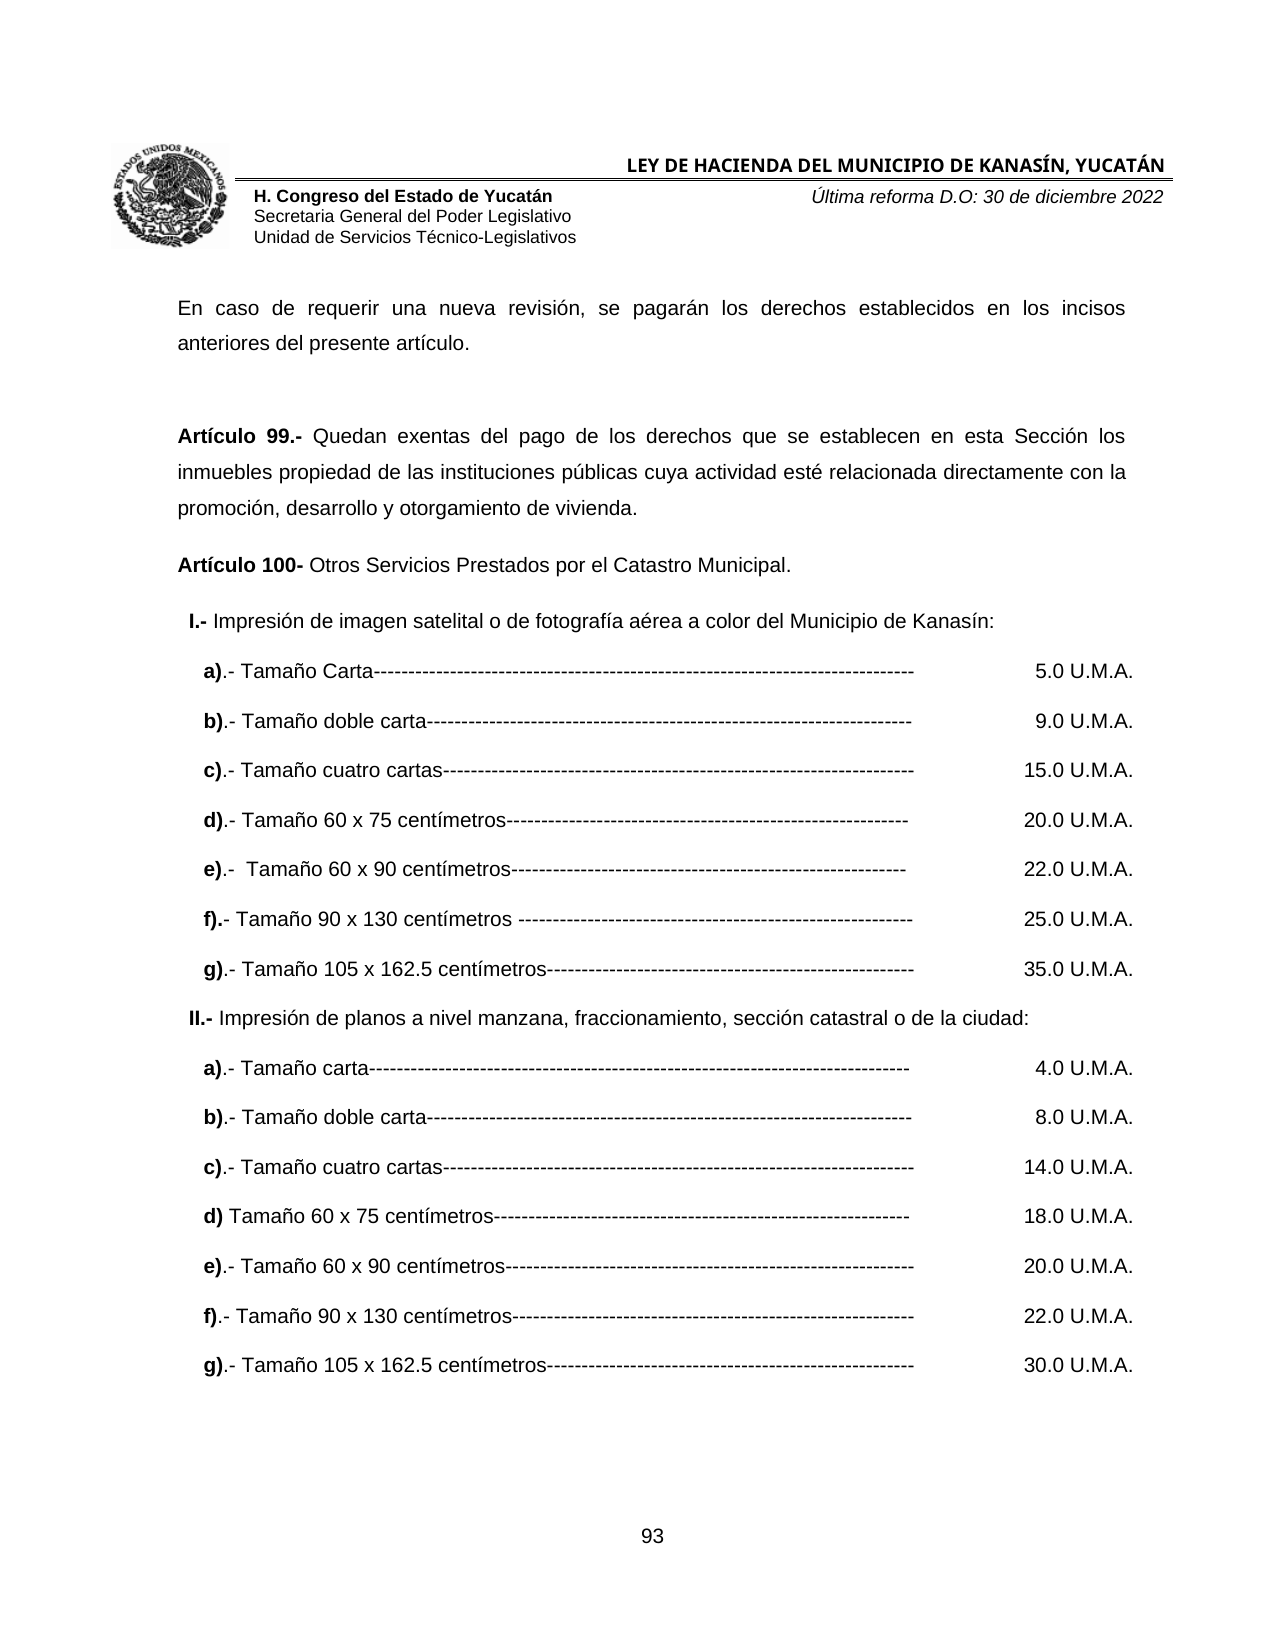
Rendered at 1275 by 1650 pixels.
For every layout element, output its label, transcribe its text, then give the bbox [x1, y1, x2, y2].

table_cell g).- Tamaño 105 x 162.5 centímetros----------------------------------------------------- [177, 956, 995, 1006]
table_cell 5.0 U.M.A. [995, 659, 1145, 708]
table_cell d) Tamaño 60 x 75 centímetros------------------------------------------------------------ [177, 1204, 995, 1254]
table_cell 4.0 U.M.A. [995, 1056, 1145, 1105]
table_cell b).- Tamaño doble carta---------------------------------------------------------------------- [177, 1105, 995, 1155]
table_cell 20.0 U.M.A. [995, 1254, 1145, 1303]
table_header I.- Impresión de imagen satelital o de fotografía aérea a color del Municipio de Kanasín: [177, 609, 1145, 659]
table_cell 9.0 U.M.A. [995, 709, 1145, 758]
table_cell f).- Tamaño 90 x 130 centímetros --------------------------------------------------------- [177, 907, 995, 956]
table_cell e).- Tamaño 60 x 90 centímetros--------------------------------------------------------- [177, 857, 995, 907]
table_cell 30.0 U.M.A. [995, 1353, 1145, 1403]
text Artículo 99.- Quedan exentas del pago de los derechos que se establecen en esta Sección los inmuebles propiedad de las instituciones públicas cuya actividad esté relacionada directamente con la promoción, desarrollo y otorgamiento de vivienda. [177, 424, 1127, 520]
table_cell f).- Tamaño 90 x 130 centímetros---------------------------------------------------------- [177, 1304, 995, 1353]
text Artículo 100- Otros Servicios Prestados por el Catastro Municipal. [177, 553, 1127, 577]
table_cell 25.0 U.M.A. [995, 907, 1145, 956]
table_cell e).- Tamaño 60 x 90 centímetros----------------------------------------------------------- [177, 1254, 995, 1303]
text En caso de requerir una nueva revisión, se pagarán los derechos establecidos en los incisos anteriores del presente artículo. [177, 295, 1127, 355]
table_cell c).- Tamaño cuatro cartas-------------------------------------------------------------------- [177, 758, 995, 808]
table_cell c).- Tamaño cuatro cartas-------------------------------------------------------------------- [177, 1155, 995, 1204]
table_cell 8.0 U.M.A. [995, 1105, 1145, 1155]
table_cell 22.0 U.M.A. [995, 1304, 1145, 1353]
table_cell 14.0 U.M.A. [995, 1155, 1145, 1204]
table_cell g).- Tamaño 105 x 162.5 centímetros----------------------------------------------------- [177, 1353, 995, 1403]
table_cell d).- Tamaño 60 x 75 centímetros---------------------------------------------------------- [177, 808, 995, 857]
table_cell 20.0 U.M.A. [995, 808, 1145, 857]
table_cell 15.0 U.M.A. [995, 758, 1145, 808]
table_cell a).- Tamaño Carta------------------------------------------------------------------------------ [177, 659, 995, 708]
table_cell II.- Impresión de planos a nivel manzana, fraccionamiento, sección catastral o de la ciudad: [177, 1006, 1145, 1056]
table_cell b).- Tamaño doble carta---------------------------------------------------------------------- [177, 709, 995, 758]
table_cell 22.0 U.M.A. [995, 857, 1145, 907]
table_cell 18.0 U.M.A. [995, 1204, 1145, 1254]
table_cell a).- Tamaño carta------------------------------------------------------------------------------ [177, 1056, 995, 1105]
table_cell 35.0 U.M.A. [995, 956, 1145, 1006]
